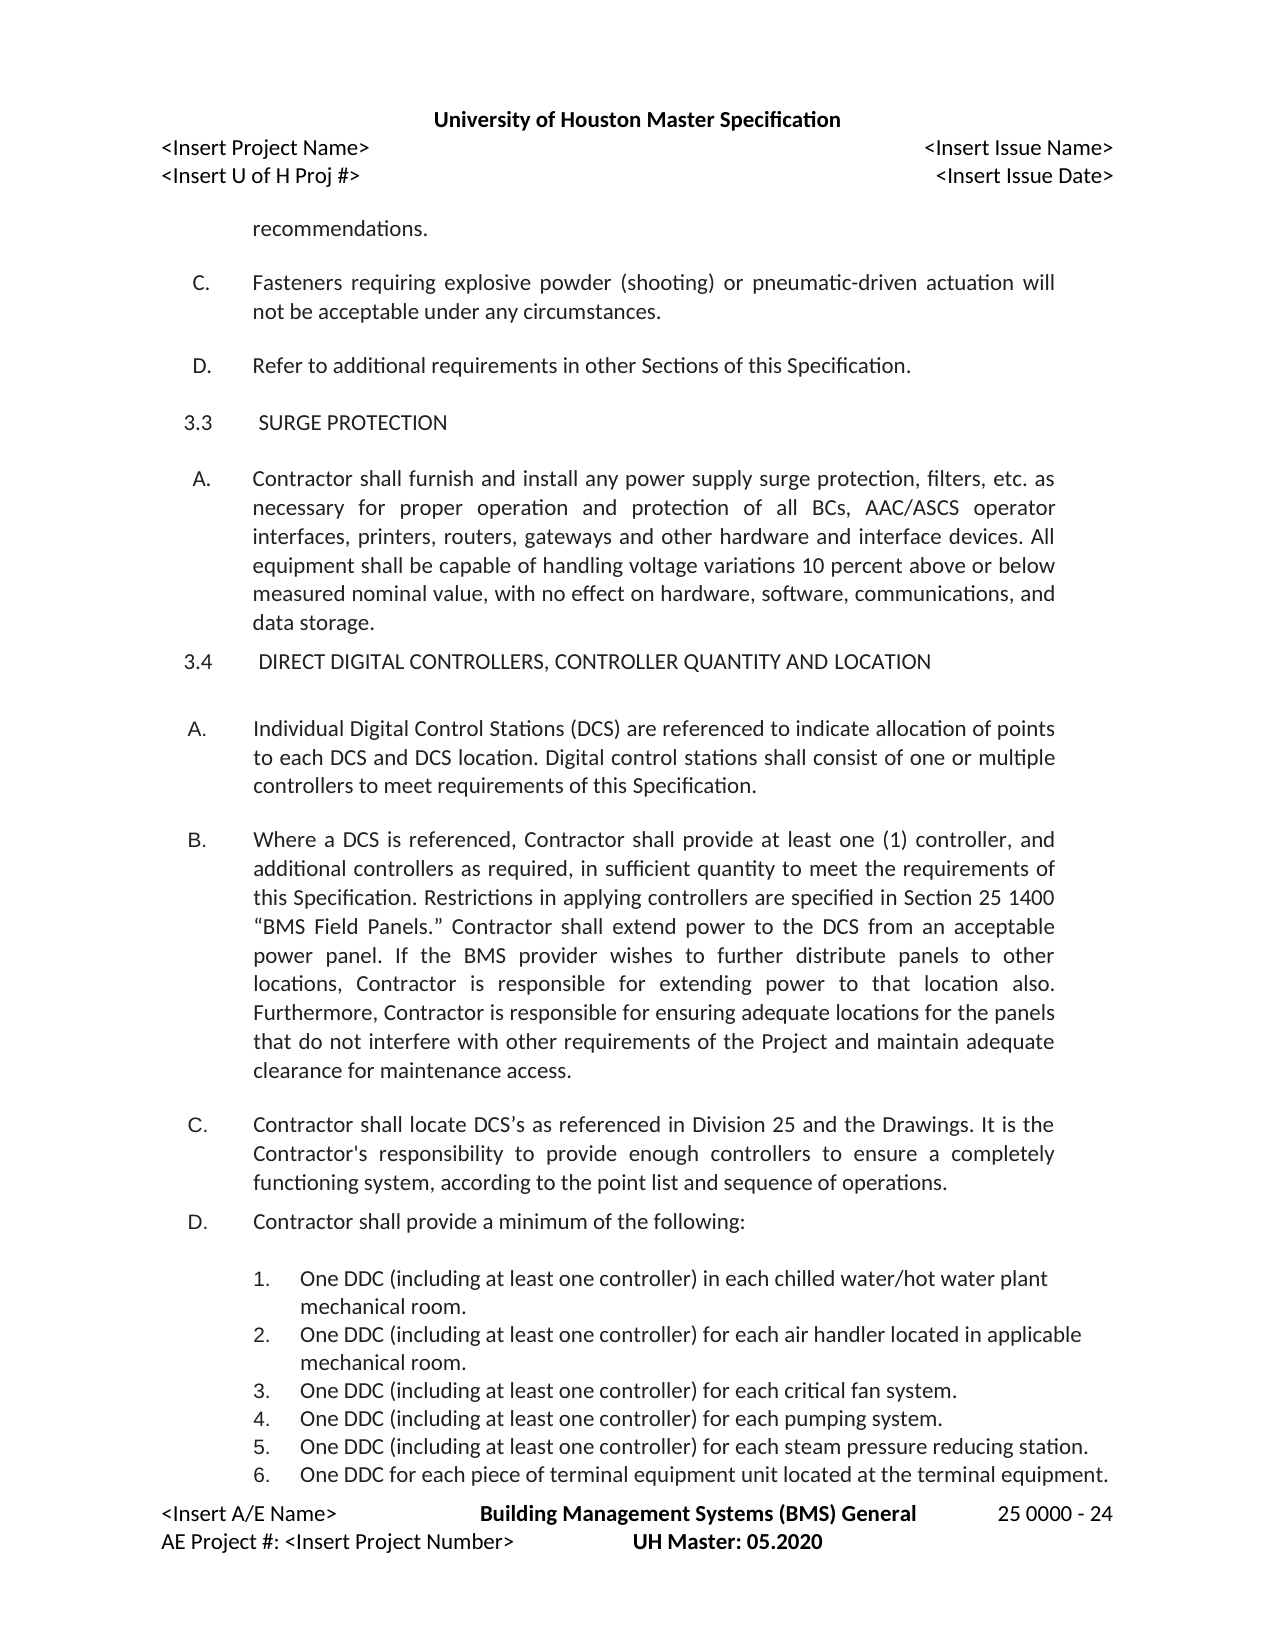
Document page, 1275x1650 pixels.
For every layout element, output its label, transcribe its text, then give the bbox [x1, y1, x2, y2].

list Contractor shall locate DCS’s as referenced in Division 25 and the Drawings. It is the Contractor's responsibility to provide enough controllers to ensure a completely functioning system, according to the point list and sequence of operations. [187, 1110, 1057, 1196]
list Contractor shall furnish and install any power supply surge protection, filters, etc. as necessary for proper operation and protection of all BCs, AAC/ASCS operator interfaces, printers, routers, gateways and other hardware and interface devices. All equipment shall be capable of handling voltage variations 10 percent above or below measured nominal value, with no effect on hardware, software, communications, and data storage. [192, 464, 1057, 636]
list Refer to additional requirements in other Sections of this Specification. [192, 351, 1056, 379]
list Fasteners requiring explosive powder (shooting) or pneumatic-driven actuation will not be acceptable under any circumstances. [192, 268, 1056, 325]
list One DDC (including at least one controller) for each steam pressure reducing station. [253, 1432, 1125, 1460]
list SURGE PROTECTION [183, 408, 1125, 436]
list One DDC (including at least one controller) for each critical fan system. [253, 1376, 1125, 1404]
list Contractor shall provide a minimum of the following: [187, 1207, 1057, 1235]
list DIRECT DIGITAL CONTROLLERS, CONTROLLER QUANTITY AND LOCATION [183, 647, 1125, 675]
list One DDC for each piece of terminal equipment unit located at the terminal equipment. [253, 1460, 1125, 1488]
list One DDC (including at least one controller) for each air handler located in applicable mechanical room. [253, 1320, 1125, 1376]
list One DDC (including at least one controller) for each pumping system. [253, 1404, 1125, 1432]
list One DDC (including at least one controller) in each chilled water/hot water plant mechanical room. [253, 1264, 1125, 1320]
list Where a DCS is referenced, Contractor shall provide at least one (1) controller, and additional controllers as required, in sufficient quantity to meet the requirements of this Specification. Restrictions in applying controllers are specified in Section 25 1400 “BMS Field Panels.” Contractor shall extend power to the DCS from an acceptable power panel. If the BMS provider wishes to further distribute panels to other locations, Contractor is responsible for extending power to that location also. Furthermore, Contractor is responsible for ensuring adequate locations for the panels that do not interfere with other requirements of the Project and maintain adequate clearance for maintenance access. [187, 825, 1057, 1084]
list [192, 214, 1056, 242]
list Individual Digital Control Stations (DCS) are referenced to indicate allocation of points to each DCS and DCS location. Digital control stations shall consist of one or multiple controllers to meet requirements of this Specification. [187, 714, 1057, 799]
